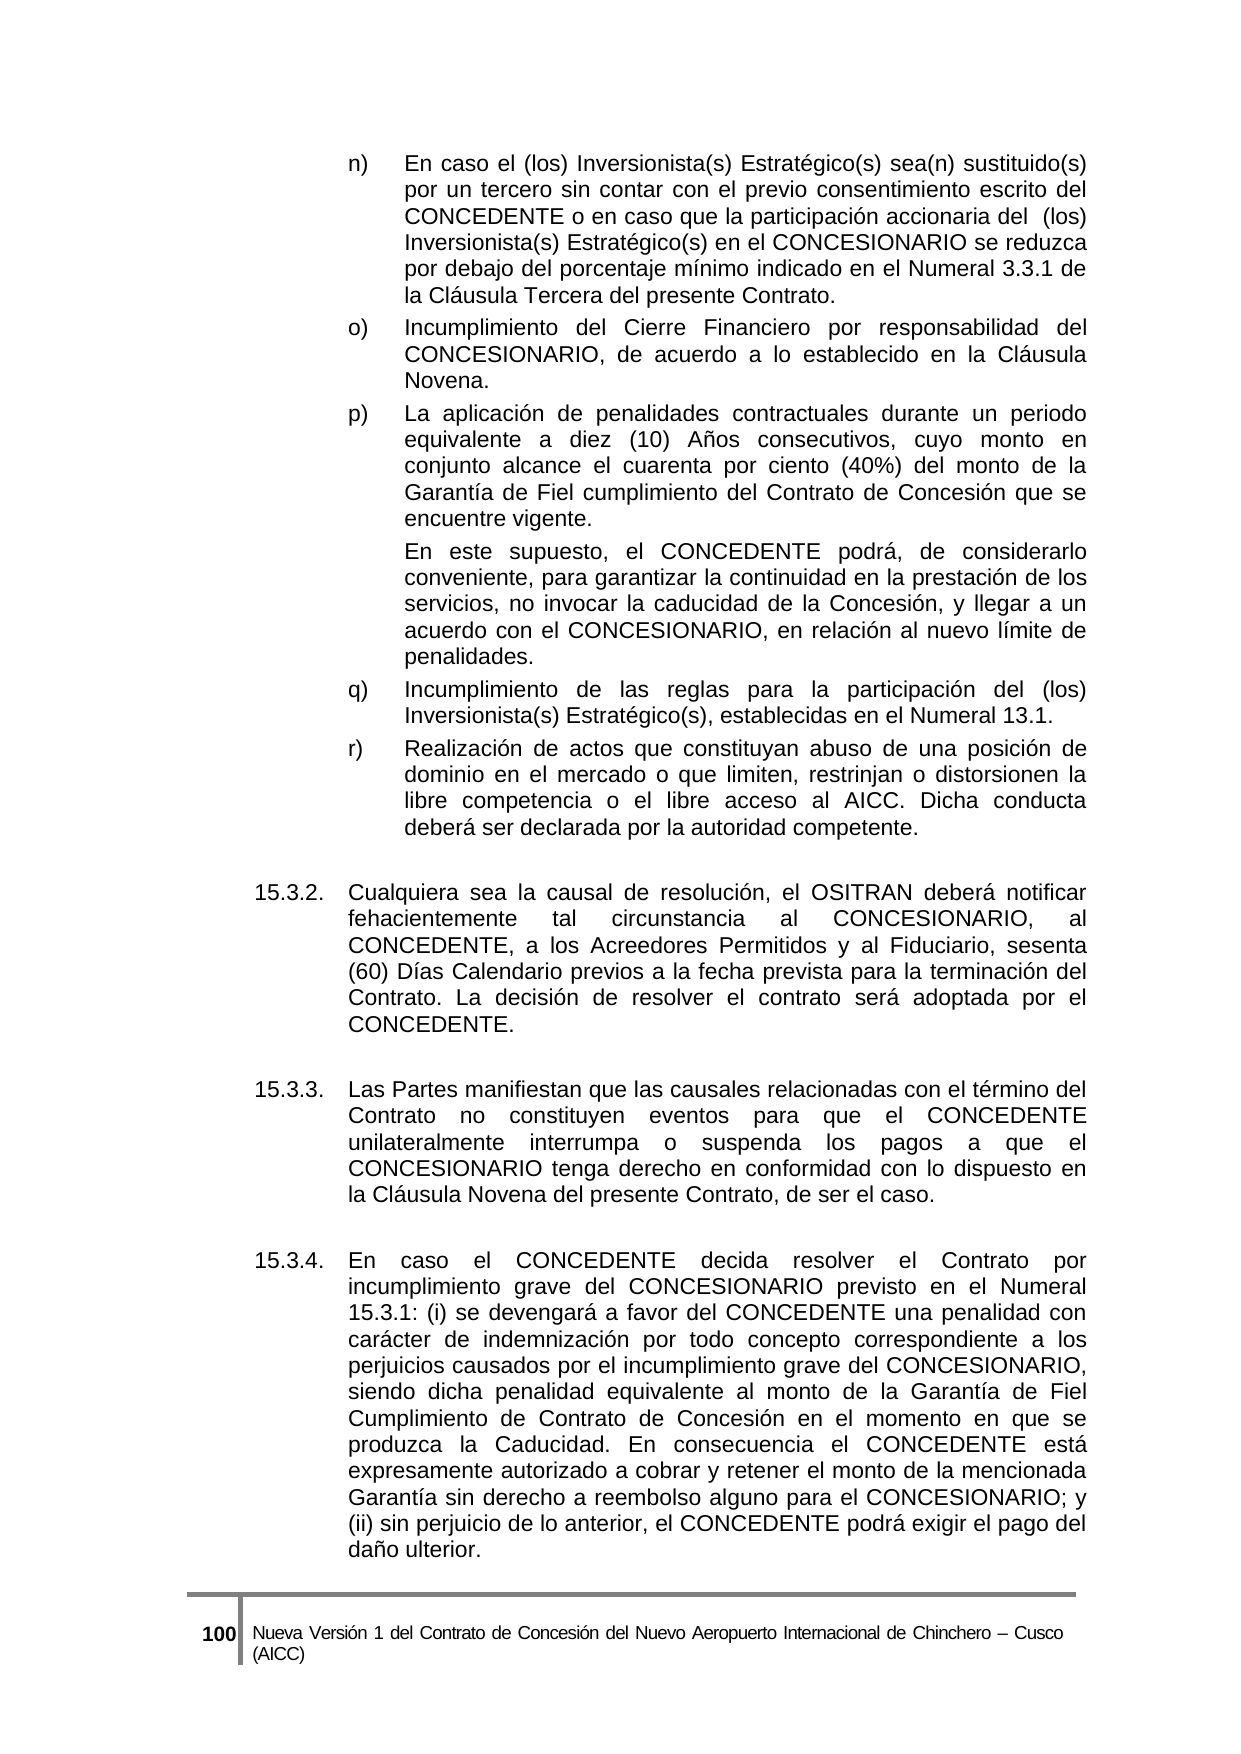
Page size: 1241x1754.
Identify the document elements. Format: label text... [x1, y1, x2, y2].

list Incumplimiento del Cierre Financiero por responsabilidad del CONCESIONARIO, de acuerdo a lo establecido en la Cláusula Novena. [348, 314, 1087, 393]
text En este supuesto, el CONCEDENTE podrá, de considerarlo conveniente, para garantizar la continuidad en la prestación de los servicios, no invocar la caducidad de la Concesión, y llegar a un acuerdo con el CONCESIONARIO, en relación al nuevo límite de penalidades. [348, 538, 1087, 669]
list En caso el (los) Inversionista(s) Estratégico(s) sea(n) sustituido(s) por un tercero sin contar con el previo consentimiento escrito del CONCEDENTE o en caso que la participación accionaria del (los) Inversionista(s) Estratégico(s) en el CONCESIONARIO se reduzca por debajo del porcentaje mínimo indicado en el Numeral 3.3.1 de la Cláusula Tercera del presente Contrato. [348, 150, 1087, 308]
list En caso el CONCEDENTE decida resolver el Contrato por incumplimiento grave del CONCESIONARIO previsto en el Numeral 15.3.1: (i) se devengará a favor del CONCEDENTE una penalidad con carácter de indemnización por todo concepto correspondiente a los perjuicios causados por el incumplimiento grave del CONCESIONARIO, siendo dicha penalidad equivalente al monto de la Garantía de Fiel Cumplimiento de Contrato de Concesión en el momento en que se produzca la Caducidad. En consecuencia el CONCEDENTE está expresamente autorizado a cobrar y retener el monto de la mencionada Garantía sin derecho a reembolso alguno para el CONCESIONARIO; y (ii) sin perjuicio de lo anterior, el CONCEDENTE podrá exigir el pago del daño ulterior. [254, 1247, 1087, 1563]
list Las Partes manifiestan que las causales relacionadas con el término del Contrato no constituyen eventos para que el CONCEDENTE unilateralmente interrumpa o suspenda los pagos a que el CONCESIONARIO tenga derecho en conformidad con lo dispuesto en la Cláusula Novena del presente Contrato, de ser el caso. [254, 1076, 1087, 1208]
list Cualquiera sea la causal de resolución, el OSITRAN deberá notificar fehacientemente tal circunstancia al CONCESIONARIO, al CONCEDENTE, a los Acreedores Permitidos y al Fiduciario, sesenta (60) Días Calendario previos a la fecha prevista para la terminación del Contrato. La decisión de resolver el contrato será adoptada por el CONCEDENTE. [254, 879, 1087, 1037]
list Incumplimiento de las reglas para la participación del (los) Inversionista(s) Estratégico(s), establecidas en el Numeral 13.1. [348, 676, 1087, 728]
list Realización de actos que constituyan abuso de una posición de dominio en el mercado o que limiten, restrinjan o distorsionen la libre competencia o el libre acceso al AICC. Dicha conducta deberá ser declarada por la autoridad competente. [348, 735, 1087, 840]
list La aplicación de penalidades contractuales durante un periodo equivalente a diez (10) Años consecutivos, cuyo monto en conjunto alcance el cuarenta por ciento (40%) del monto de la Garantía de Fiel cumplimiento del Contrato de Concesión que se encuentre vigente. [348, 400, 1087, 531]
